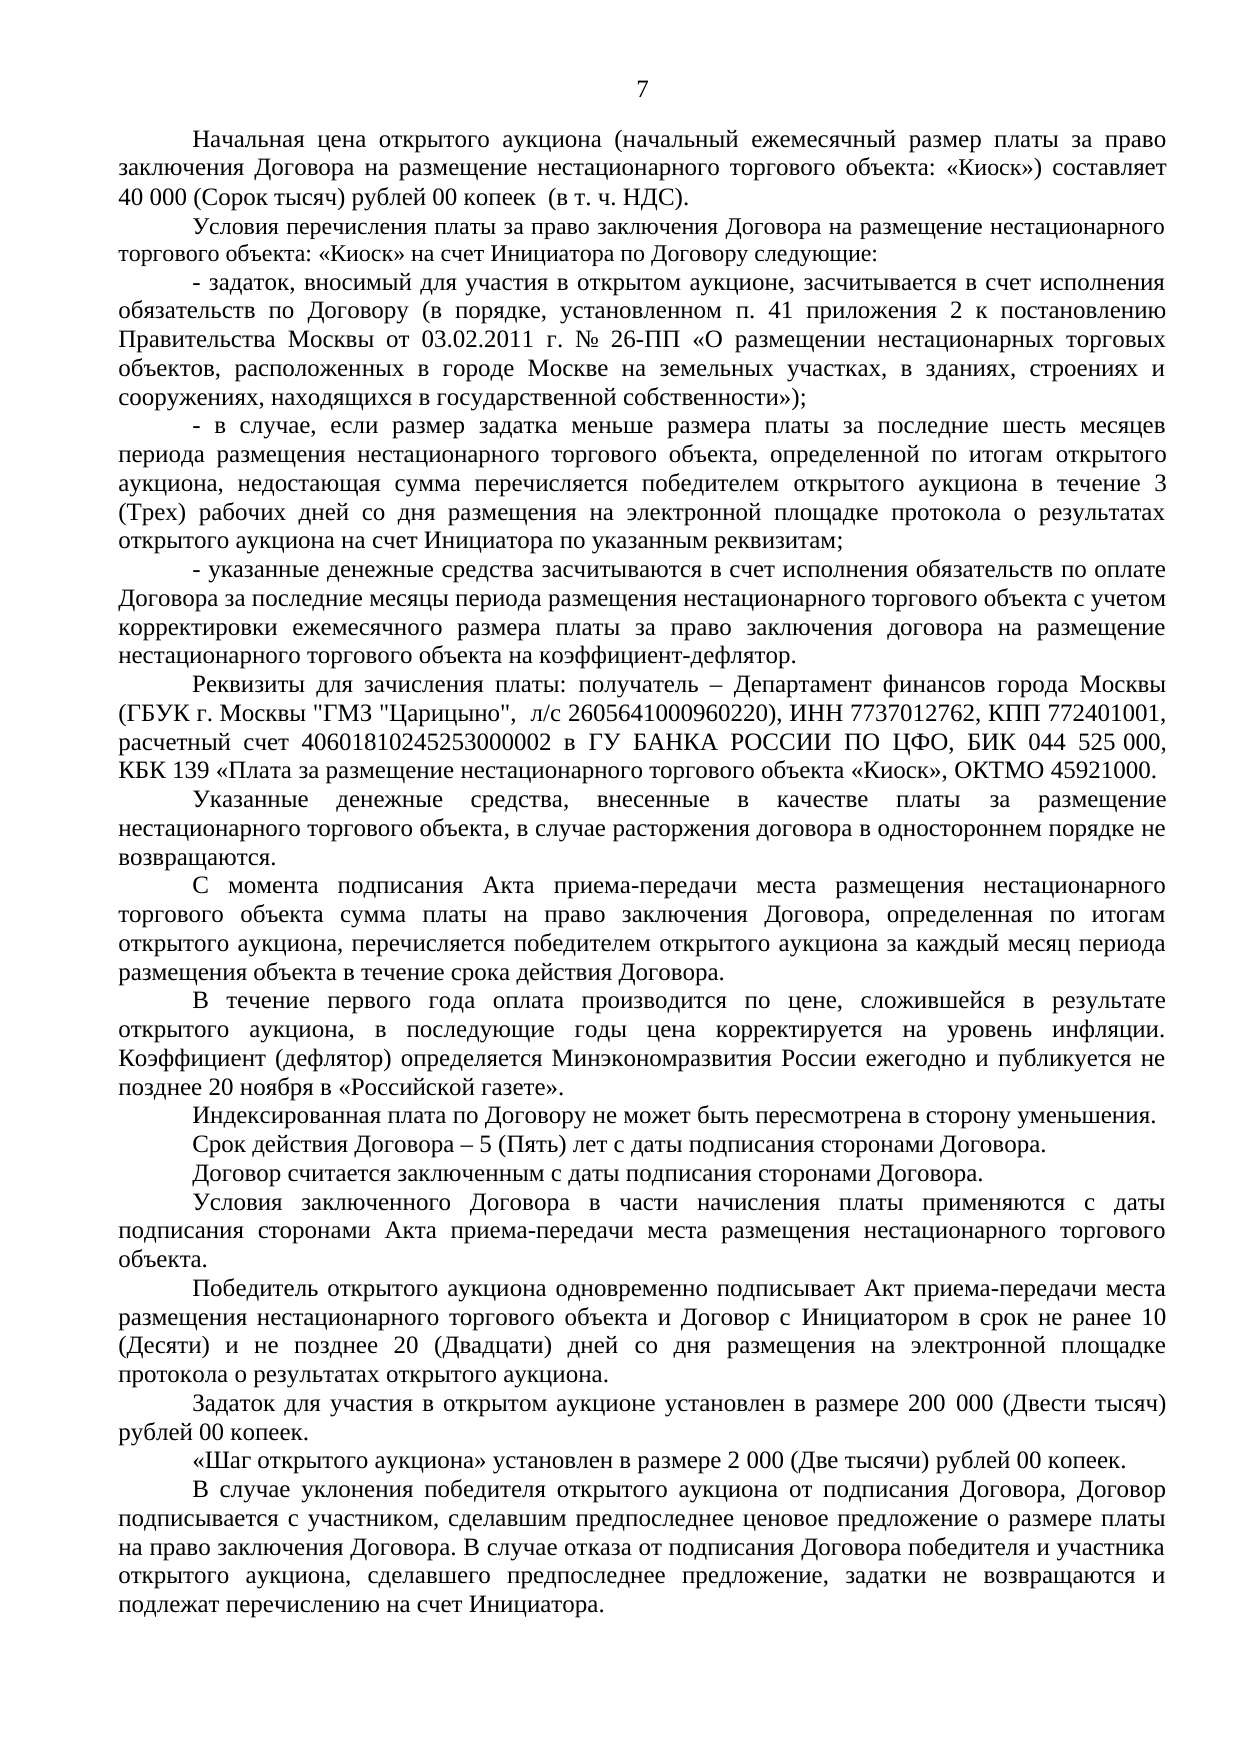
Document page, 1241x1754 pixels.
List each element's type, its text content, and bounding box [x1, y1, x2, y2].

text - указанные денежные средства засчитываются в счет исполнения обязательств по оплате Договора за последние месяцы периода размещения нестационарного торгового объекта с учетом корректировки ежемесячного размера платы за право заключения договора на размещение нестационарного торгового объекта на коэффициент-дефлятор. [118, 554, 1167, 669]
text Указанные денежные средства, внесенные в качестве платы за размещение нестационарного торгового объекта, в случае расторжения договора в одностороннем порядке не возвращаются. [118, 784, 1167, 871]
text «Шаг открытого аукциона» установлен в размере 2 000 (Две тысячи) рублей 00 копеек. [118, 1446, 1167, 1474]
text Реквизиты для зачисления платы: получатель – Департамент финансов города Москвы (ГБУК г. Москвы "ГМЗ "Царицыно", л/с 2605641000960220), ИНН 7737012762, КПП 772401001, расчетный счет 40601810245253000002 в ГУ БАНКА РОССИИ ПО ЦФО, БИК 044 525 000, КБК 139 «Плата за размещение нестационарного торгового объекта «Киоск», ОКТМО 45921000. [118, 669, 1167, 784]
text Договор считается заключенным с даты подписания сторонами Договора. [118, 1158, 1167, 1187]
text В течение первого года оплата производится по цене, сложившейся в результате открытого аукциона, в последующие годы цена корректируется на уровень инфляции. Коэффициент (дефлятор) определяется Минэкономразвития России ежегодно и публикуется не позднее 20 ноября в «Российской газете». [118, 986, 1167, 1101]
text Условия заключенного Договора в части начисления платы применяются с даты подписания сторонами Акта приема-передачи места размещения нестационарного торгового объекта. [118, 1187, 1167, 1273]
text Задаток для участия в открытом аукционе установлен в размере 200 000 (Двести тысяч) рублей 00 копеек. [118, 1388, 1167, 1446]
text Срок действия Договора – 5 (Пять) лет с даты подписания сторонами Договора. [118, 1129, 1167, 1158]
text Условия перечисления платы за право заключения Договора на размещение нестационарного торгового объекта: «Киоск» на счет Инициатора по Договору следующие: [118, 212, 1167, 267]
text В случае уклонения победителя открытого аукциона от подписания Договора, Договор подписывается с участником, сделавшим предпоследнее ценовое предложение о размере платы на право заключения Договора. В случае отказа от подписания Договора победителя и участника открытого аукциона, сделавшего предпоследнее предложение, задатки не возвращаются и подлежат перечислению на счет Инициатора. [118, 1474, 1167, 1618]
text Победитель открытого аукциона одновременно подписывает Акт приема-передачи места размещения нестационарного торгового объекта и Договор с Инициатором в срок не ранее 10 (Десяти) и не позднее 20 (Двадцати) дней со дня размещения на электронной площадке протокола о результатах открытого аукциона. [118, 1273, 1167, 1388]
text Индексированная плата по Договору не может быть пересмотрена в сторону уменьшения. [118, 1101, 1167, 1129]
text - в случае, если размер задатка меньше размера платы за последние шесть месяцев периода размещения нестационарного торгового объекта, определенной по итогам открытого аукциона, недостающая сумма перечисляется победителем открытого аукциона в течение 3 (Трех) рабочих дней со дня размещения на электронной площадке протокола о результатах открытого аукциона на счет Инициатора по указанным реквизитам; [118, 411, 1167, 554]
text С момента подписания Акта приема-передачи места размещения нестационарного торгового объекта сумма платы на право заключения Договора, определенная по итогам открытого аукциона, перечисляется победителем открытого аукциона за каждый месяц периода размещения объекта в течение срока действия Договора. [118, 871, 1167, 986]
text - задаток, вносимый для участия в открытом аукционе, засчитывается в счет исполнения обязательств по Договору (в порядке, установленном п. 41 приложения 2 к постановлению Правительства Москвы от 03.02.2011 г. № 26-ПП «О размещении нестационарных торговых объектов, расположенных в городе Москве на земельных участках, в зданиях, строениях и сооружениях, находящихся в государственной собственности»); [118, 267, 1167, 411]
text Начальная цена открытого аукциона (начальный ежемесячный размер платы за право заключения Договора на размещение нестационарного торгового объекта: «Киоск») составляет 40 000 (Сорок тысяч) рублей 00 копеек (в т. ч. НДС). [118, 124, 1167, 212]
